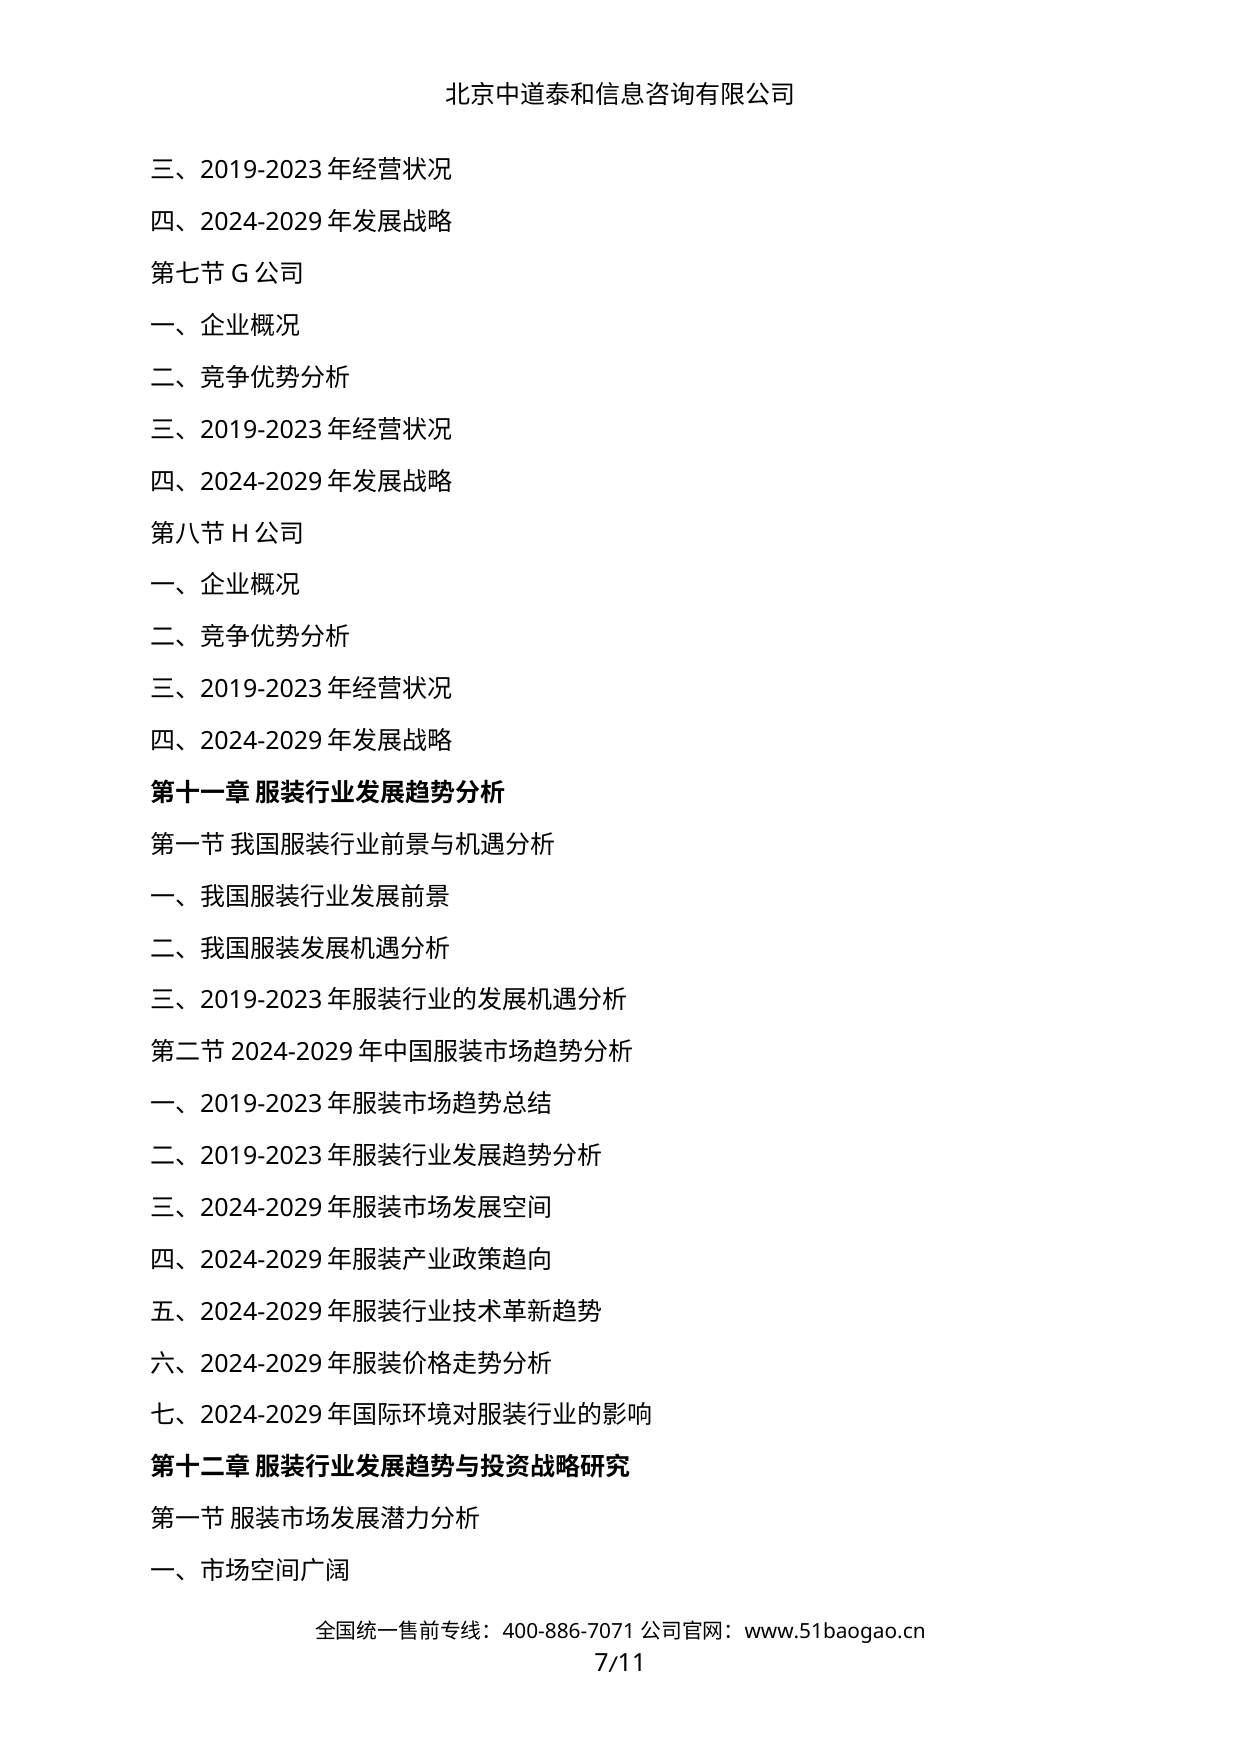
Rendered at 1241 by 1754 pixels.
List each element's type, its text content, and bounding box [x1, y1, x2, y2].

text 五、2024-2029年服装行业技术革新趋势 [150, 1291, 1090, 1327]
text 三、2019-2023年经营状况 [150, 150, 1090, 186]
text 一、企业概况 [150, 306, 1090, 342]
text 第十二章 服装行业发展趋势与投资战略研究 [150, 1447, 1090, 1483]
text 二、竞争优势分析 [150, 617, 1090, 653]
text 二、2019-2023年服装行业发展趋势分析 [150, 1136, 1090, 1172]
text 一、市场空间广阔 [150, 1551, 1090, 1587]
text 一、2019-2023年服装市场趋势总结 [150, 1084, 1090, 1120]
text 二、竞争优势分析 [150, 357, 1090, 394]
text 第一节 我国服装行业前景与机遇分析 [150, 824, 1090, 861]
text 三、2019-2023年经营状况 [150, 669, 1090, 705]
text 三、2019-2023年经营状况 [150, 409, 1090, 446]
text 第七节 G公司 [150, 254, 1090, 290]
text 第十一章 服装行业发展趋势分析 [150, 772, 1090, 809]
text 四、2024-2029年发展战略 [150, 202, 1090, 238]
text 第一节 服装市场发展潜力分析 [150, 1499, 1090, 1535]
text 四、2024-2029年发展战略 [150, 461, 1090, 497]
text 四、2024-2029年服装产业政策趋向 [150, 1239, 1090, 1276]
text 第二节 2024-2029年中国服装市场趋势分析 [150, 1032, 1090, 1068]
text 七、2024-2029年国际环境对服装行业的影响 [150, 1395, 1090, 1431]
text 六、2024-2029年服装价格走势分析 [150, 1343, 1090, 1379]
text 三、2024-2029年服装市场发展空间 [150, 1187, 1090, 1224]
text 四、2024-2029年发展战略 [150, 721, 1090, 757]
text 一、企业概况 [150, 565, 1090, 601]
text 三、2019-2023年服装行业的发展机遇分析 [150, 980, 1090, 1016]
text 第八节 H公司 [150, 513, 1090, 549]
text 二、我国服装发展机遇分析 [150, 928, 1090, 964]
text 一、我国服装行业发展前景 [150, 876, 1090, 912]
